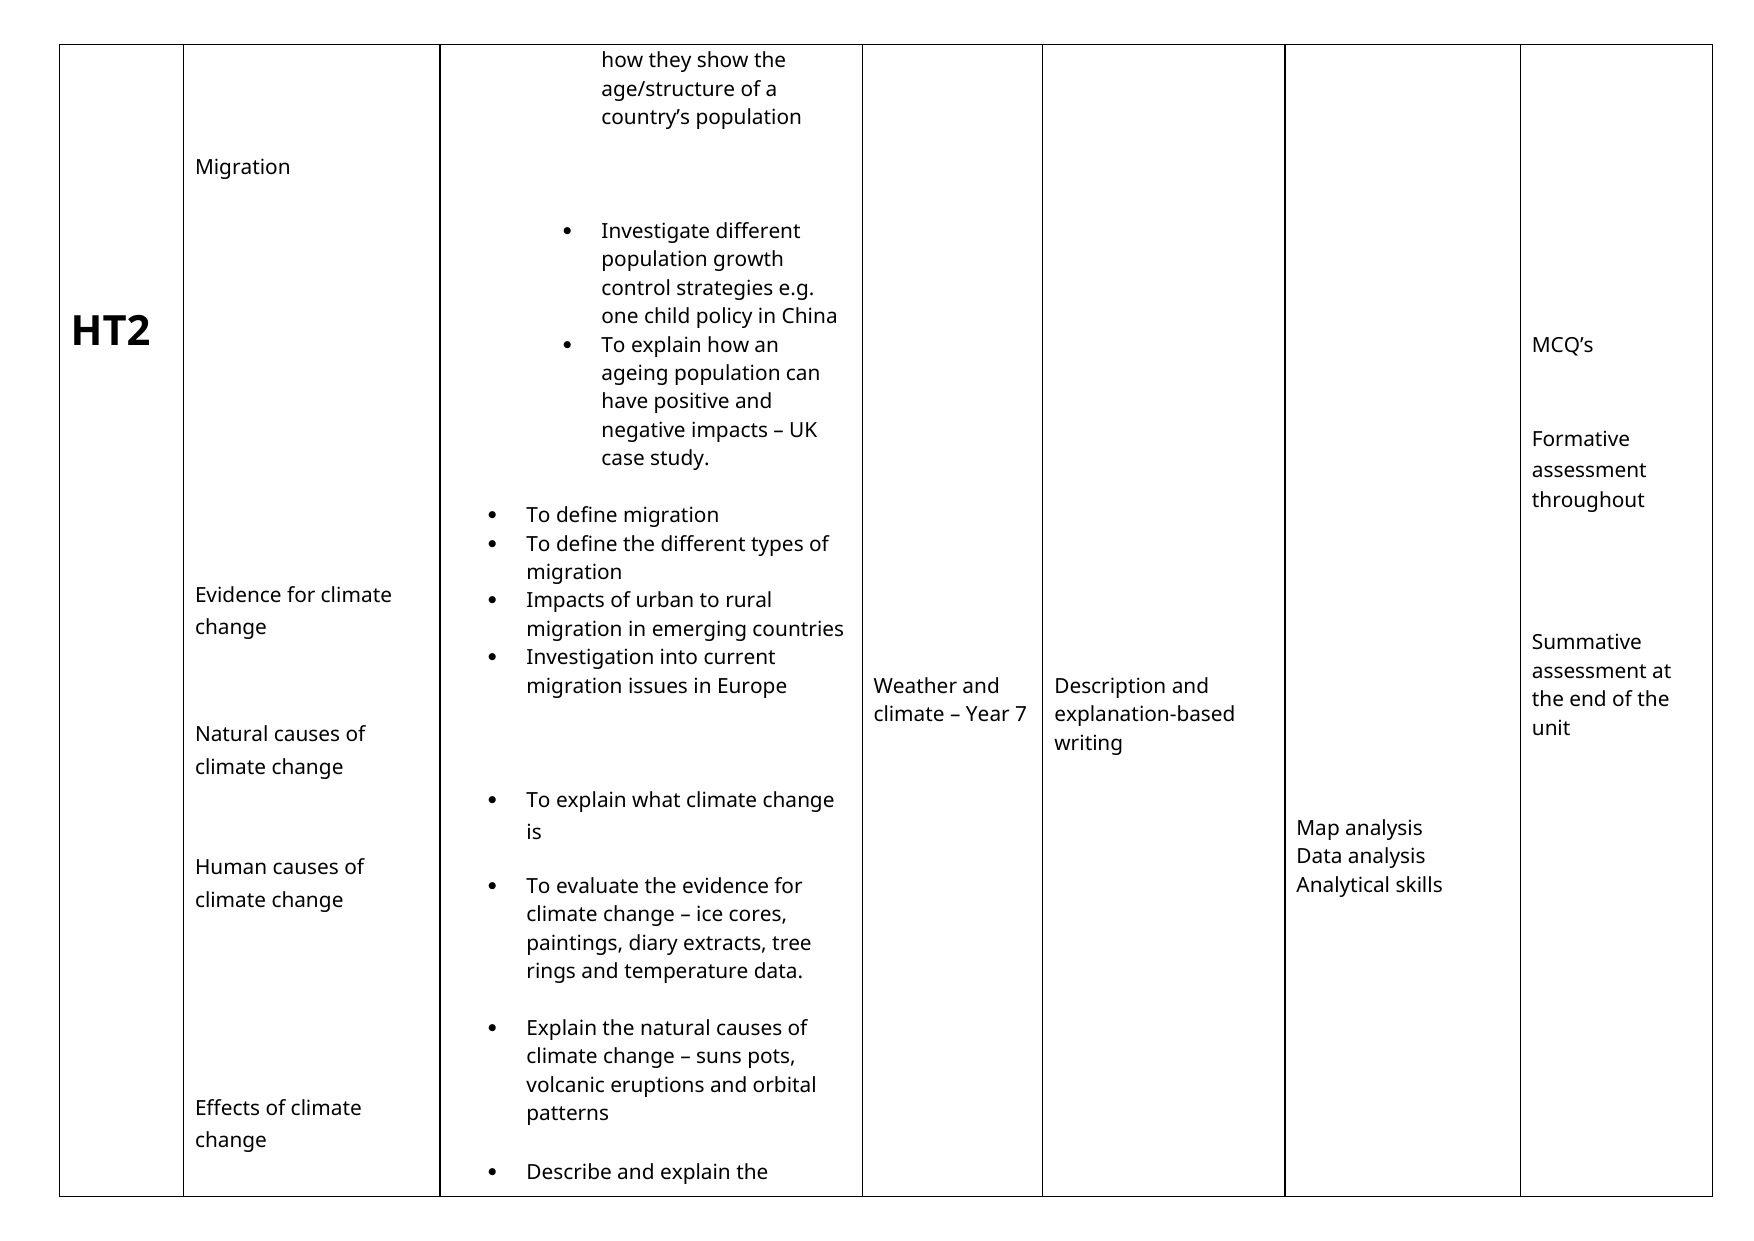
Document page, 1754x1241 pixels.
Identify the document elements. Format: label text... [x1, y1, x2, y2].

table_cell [1286, 45, 1520, 1196]
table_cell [441, 45, 862, 1196]
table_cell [184, 45, 439, 1196]
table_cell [1043, 45, 1284, 1196]
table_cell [1521, 45, 1712, 1196]
table_cell HT1 HT2 HT3 [60, 45, 183, 1196]
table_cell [863, 45, 1042, 1196]
